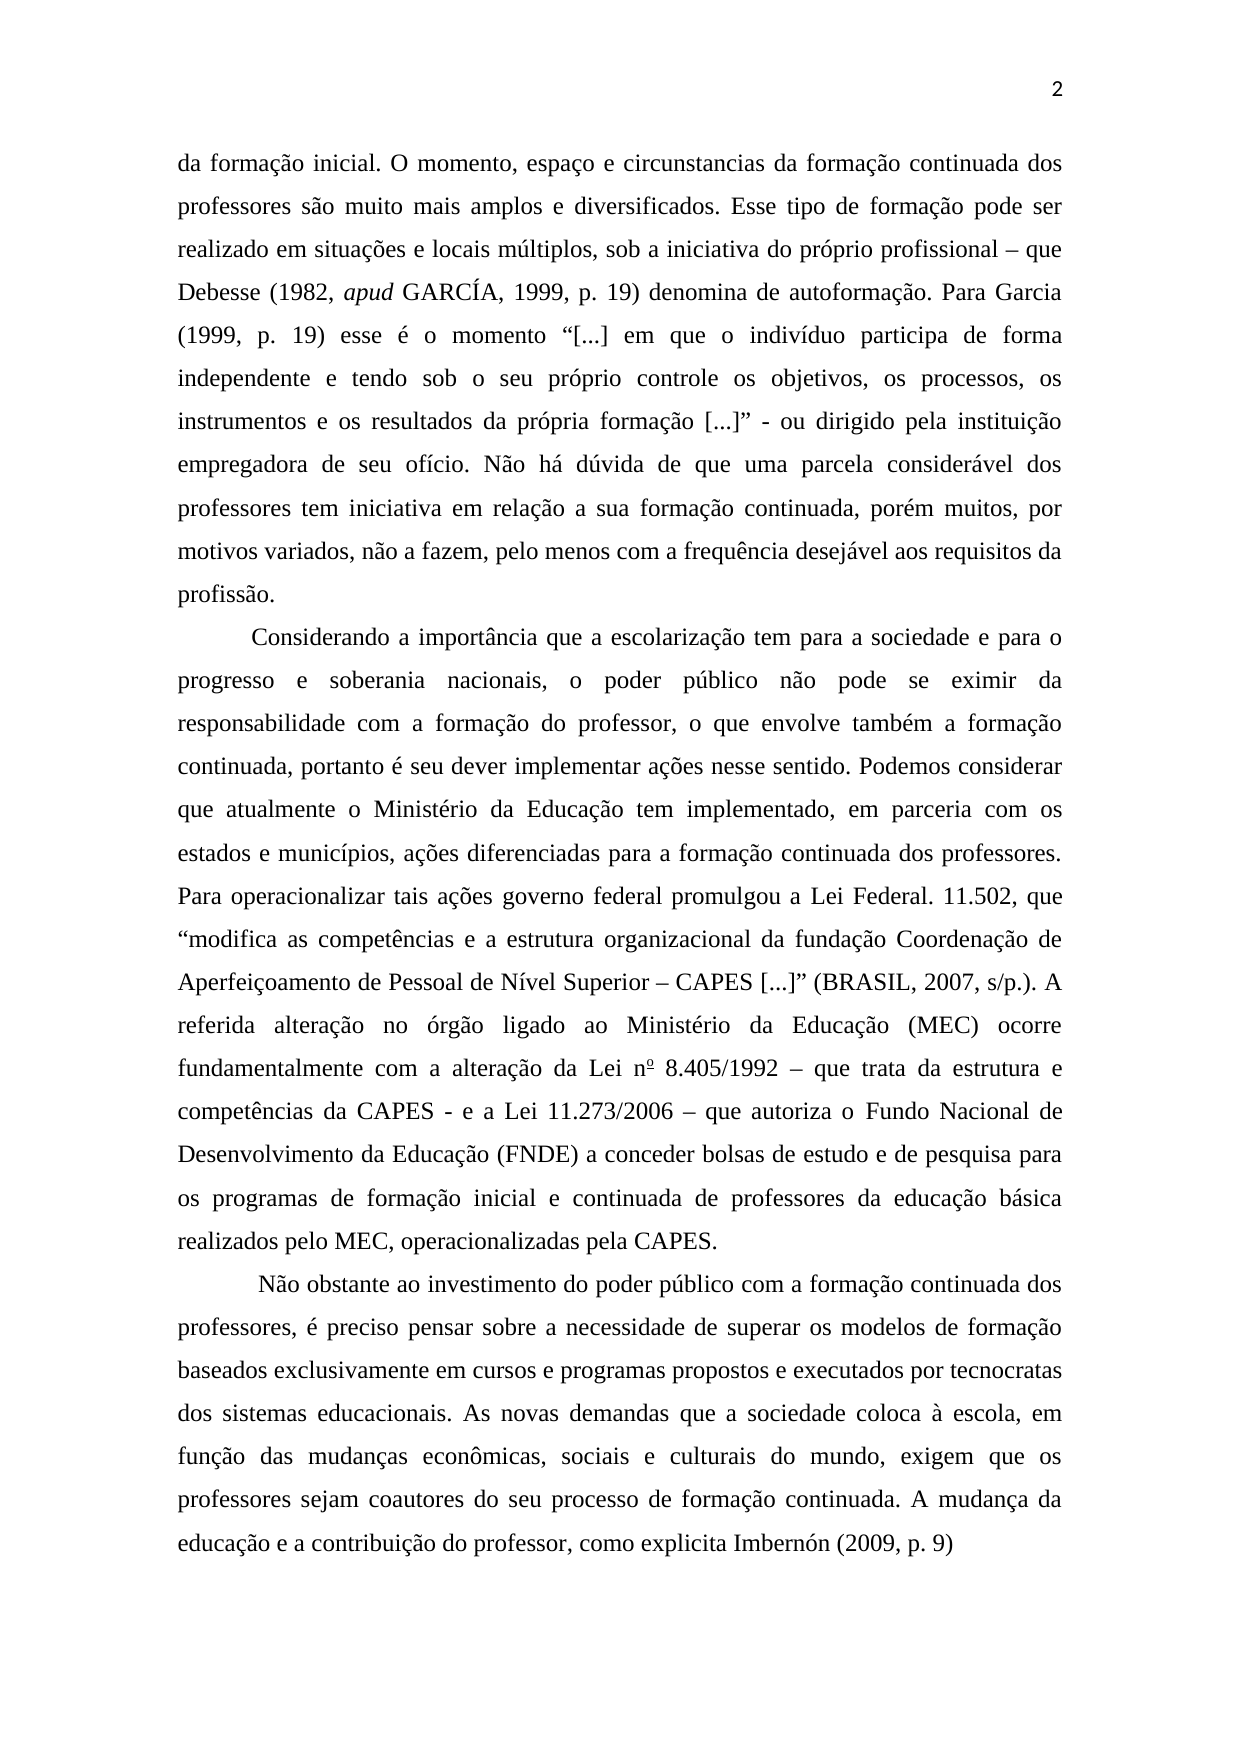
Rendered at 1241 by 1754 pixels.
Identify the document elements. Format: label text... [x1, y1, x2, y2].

text Considerando a importância que a escolarização tem para a sociedade e para o progresso e soberania nacionais, o poder público não pode se eximir da responsabilidade com a formação do professor, o que envolve também a formação continuada, portanto é seu dever implementar ações nesse sentido. Podemos considerar que atualmente o Ministério da Educação tem implementado, em parceria com os estados e municípios, ações diferenciadas para a formação continuada dos professores. Para operacionalizar tais ações governo federal promulgou a Lei Federal. 11.502, que “modifica as competências e a estrutura organizacional da fundação Coordenação de Aperfeiçoamento de Pessoal de Nível Superior – CAPES [...]” (BRASIL, 2007, s/p.). A referida alteração no órgão ligado ao Ministério da Educação (MEC) ocorre fundamentalmente com a alteração da Lei no 8.405/1992 – que trata da estrutura e competências da CAPES - e a Lei 11.273/2006 – que autoriza o Fundo Nacional de Desenvolvimento da Educação (FNDE) a conceder bolsas de estudo e de pesquisa para os programas de formação inicial e continuada de professores da educação básica realizados pelo MEC, operacionalizadas pela CAPES. [177, 622, 1063, 1254]
text Não obstante ao investimento do poder público com a formação continuada dos professores, é preciso pensar sobre a necessidade de superar os modelos de formação baseados exclusivamente em cursos e programas propostos e executados por tecnocratas dos sistemas educacionais. As novas demandas que a sociedade coloca à escola, em função das mudanças econômicas, sociais e culturais do mundo, exigem que os professores sejam coautores do seu processo de formação continuada. A mudança da educação e a contribuição do professor, como explicita Imbernón (2009, p. 9) [177, 1269, 1063, 1556]
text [177, 148, 1063, 608]
